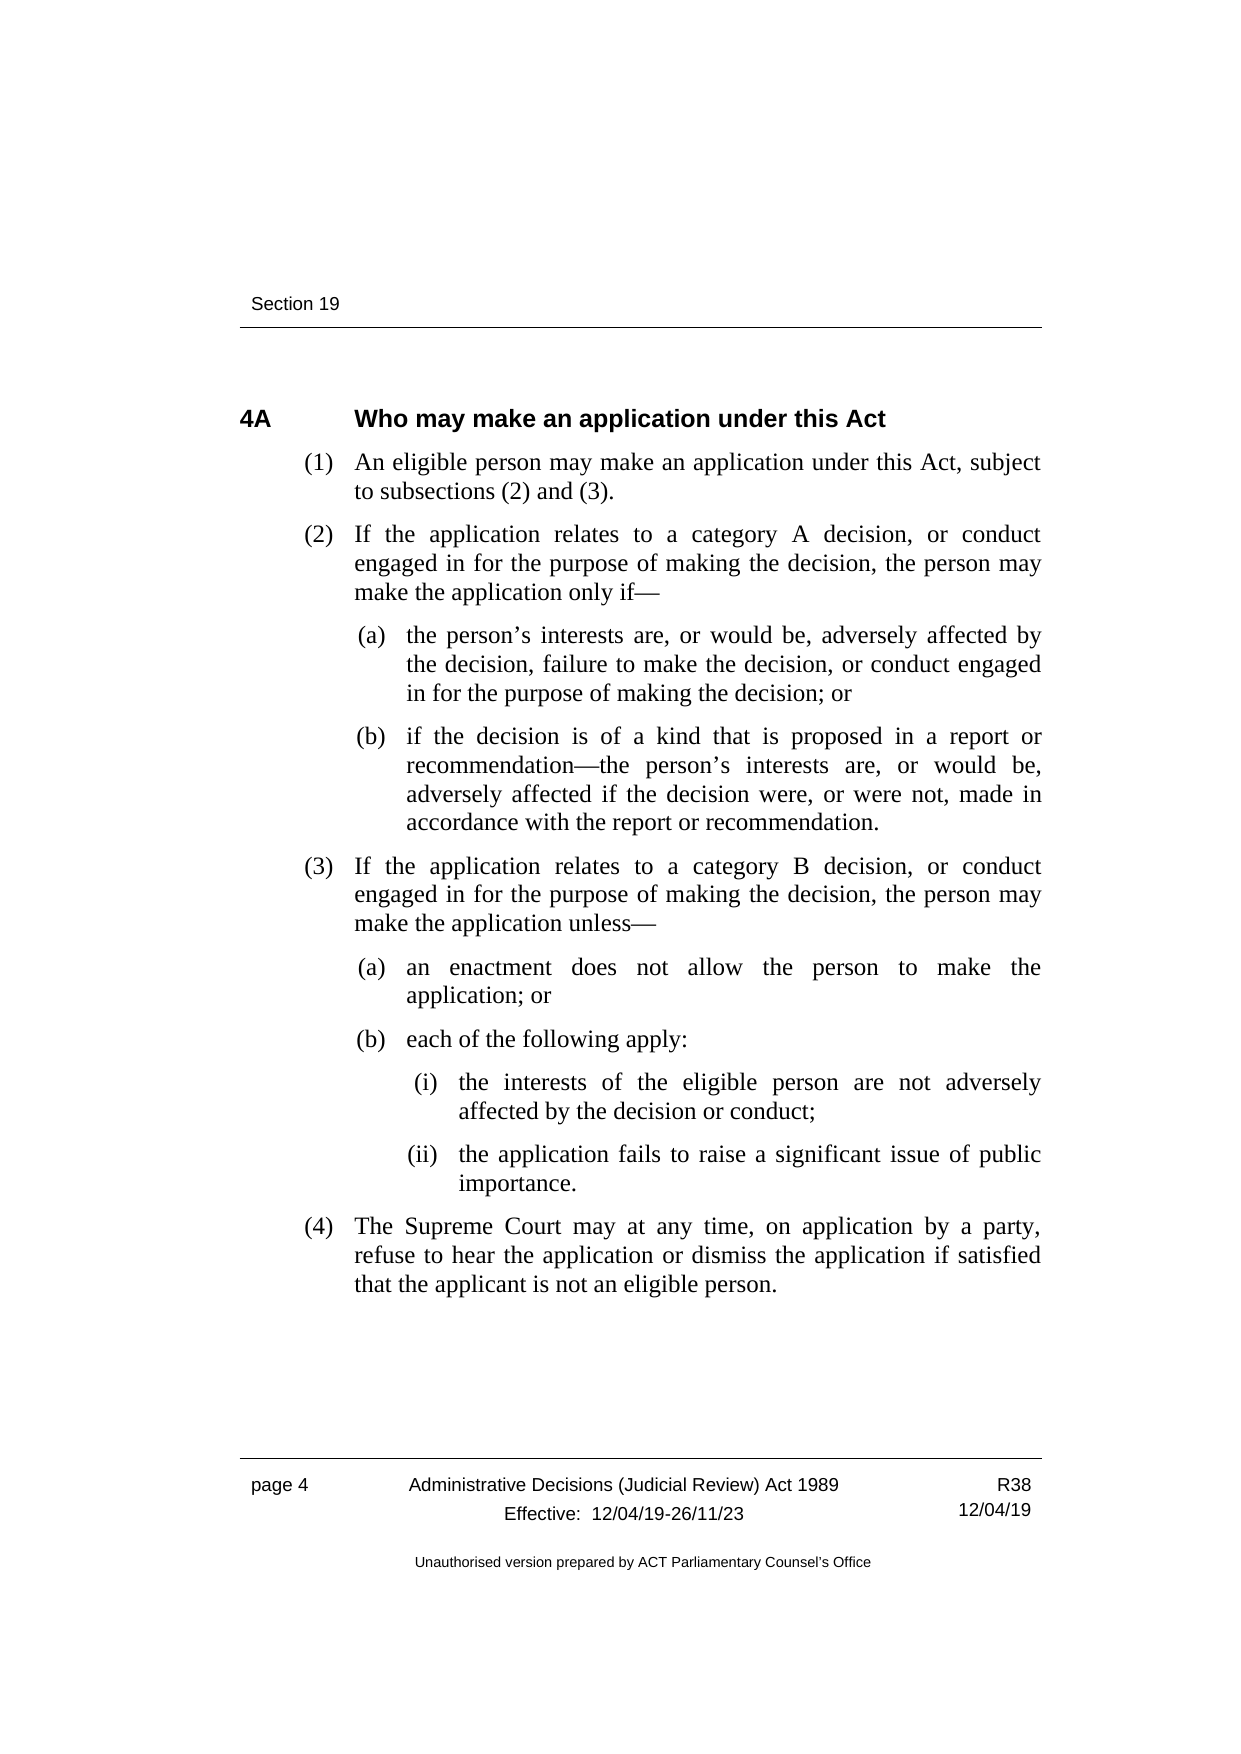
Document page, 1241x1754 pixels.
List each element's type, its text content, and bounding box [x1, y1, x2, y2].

text 4A Who may make an application under this Act [239, 404, 1042, 433]
text (3) If the application relates to a category B decision, or conduct engaged in for the purpose of making the decision, the person may make the application unless— [239, 851, 1042, 937]
text (2) If the application relates to a category A decision, or conduct engaged in for the purpose of making the decision, the person may make the application only if— [239, 519, 1042, 606]
text (ii) the application fails to raise a significant issue of public importance. [239, 1139, 1042, 1197]
text (i) the interests of the eligible person are not adversely affected by the decision or conduct; [239, 1067, 1042, 1124]
text (b) each of the following apply: [239, 1024, 1042, 1052]
text (1) An eligible person may make an application under this Act, subject to subsections (2) and (3). [239, 447, 1042, 505]
text (4) The Supreme Court may at any time, on application by a party, refuse to hear the application or dismiss the application if satisfied that the applicant is not an eligible person. [239, 1211, 1042, 1297]
text (a) an enactment does not allow the person to make the application; or [239, 952, 1042, 1009]
text (a) the person’s interests are, or would be, adversely affected by the decision, failure to make the decision, or conduct engaged in for the purpose of making the decision; or [239, 620, 1042, 707]
text (b) if the decision is of a kind that is proposed in a report or recommendation—the person’s interests are, or would be, adversely affected if the decision were, or were not, made in accordance with the report or recommendation. [239, 721, 1042, 836]
